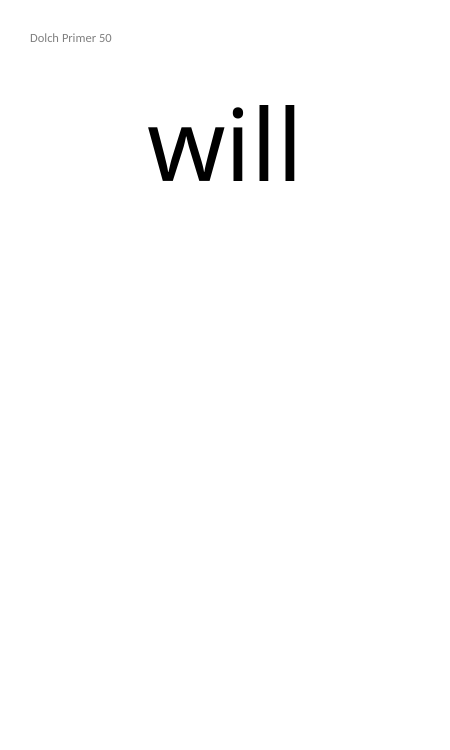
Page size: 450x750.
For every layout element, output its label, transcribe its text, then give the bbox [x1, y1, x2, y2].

text will [30, 75, 420, 211]
